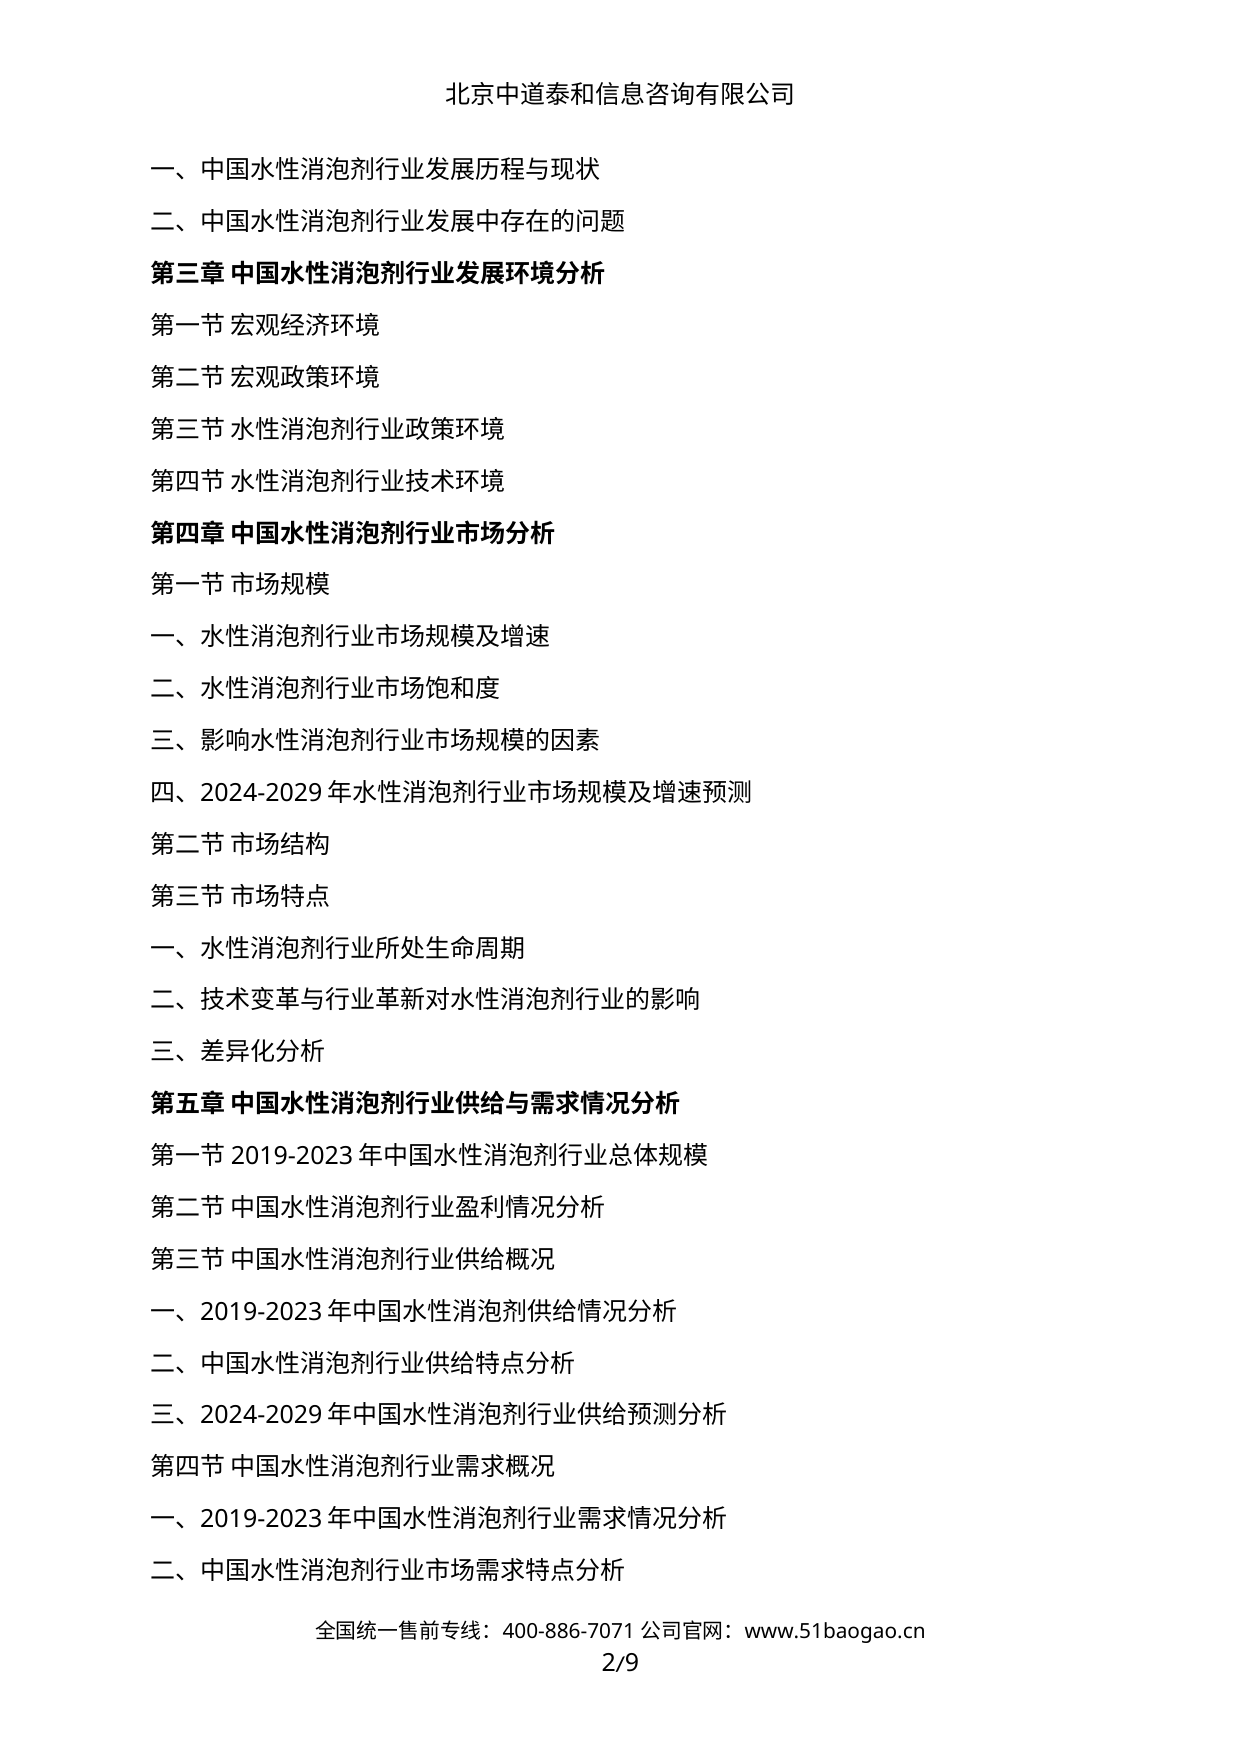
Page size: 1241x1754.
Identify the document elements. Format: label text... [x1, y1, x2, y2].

text 二、中国水性消泡剂行业发展中存在的问题 [150, 202, 1090, 238]
text 一、中国水性消泡剂行业发展历程与现状 [150, 150, 1090, 186]
text 第一节 宏观经济环境 [150, 306, 1090, 342]
text 三、影响水性消泡剂行业市场规模的因素 [150, 721, 1090, 757]
text 一、2019-2023年中国水性消泡剂供给情况分析 [150, 1291, 1090, 1327]
text 一、水性消泡剂行业市场规模及增速 [150, 617, 1090, 653]
text 第三节 市场特点 [150, 876, 1090, 912]
text 一、2019-2023年中国水性消泡剂行业需求情况分析 [150, 1499, 1090, 1535]
text 第三节 水性消泡剂行业政策环境 [150, 409, 1090, 446]
text 一、水性消泡剂行业所处生命周期 [150, 928, 1090, 964]
text 第二节 市场结构 [150, 824, 1090, 861]
text 第四节 水性消泡剂行业技术环境 [150, 461, 1090, 497]
text 第四节 中国水性消泡剂行业需求概况 [150, 1447, 1090, 1483]
text 第二节 宏观政策环境 [150, 357, 1090, 394]
text 二、中国水性消泡剂行业市场需求特点分析 [150, 1551, 1090, 1587]
text 二、中国水性消泡剂行业供给特点分析 [150, 1343, 1090, 1379]
text 第一节 2019-2023年中国水性消泡剂行业总体规模 [150, 1136, 1090, 1172]
text 第一节 市场规模 [150, 565, 1090, 601]
text 第三章 中国水性消泡剂行业发展环境分析 [150, 254, 1090, 290]
text 三、差异化分析 [150, 1032, 1090, 1068]
text 二、水性消泡剂行业市场饱和度 [150, 669, 1090, 705]
text 二、技术变革与行业革新对水性消泡剂行业的影响 [150, 980, 1090, 1016]
text 第四章 中国水性消泡剂行业市场分析 [150, 513, 1090, 549]
text 第三节 中国水性消泡剂行业供给概况 [150, 1239, 1090, 1276]
text 第二节 中国水性消泡剂行业盈利情况分析 [150, 1187, 1090, 1224]
text 四、2024-2029年水性消泡剂行业市场规模及增速预测 [150, 772, 1090, 809]
text 三、2024-2029年中国水性消泡剂行业供给预测分析 [150, 1395, 1090, 1431]
text 第五章 中国水性消泡剂行业供给与需求情况分析 [150, 1084, 1090, 1120]
